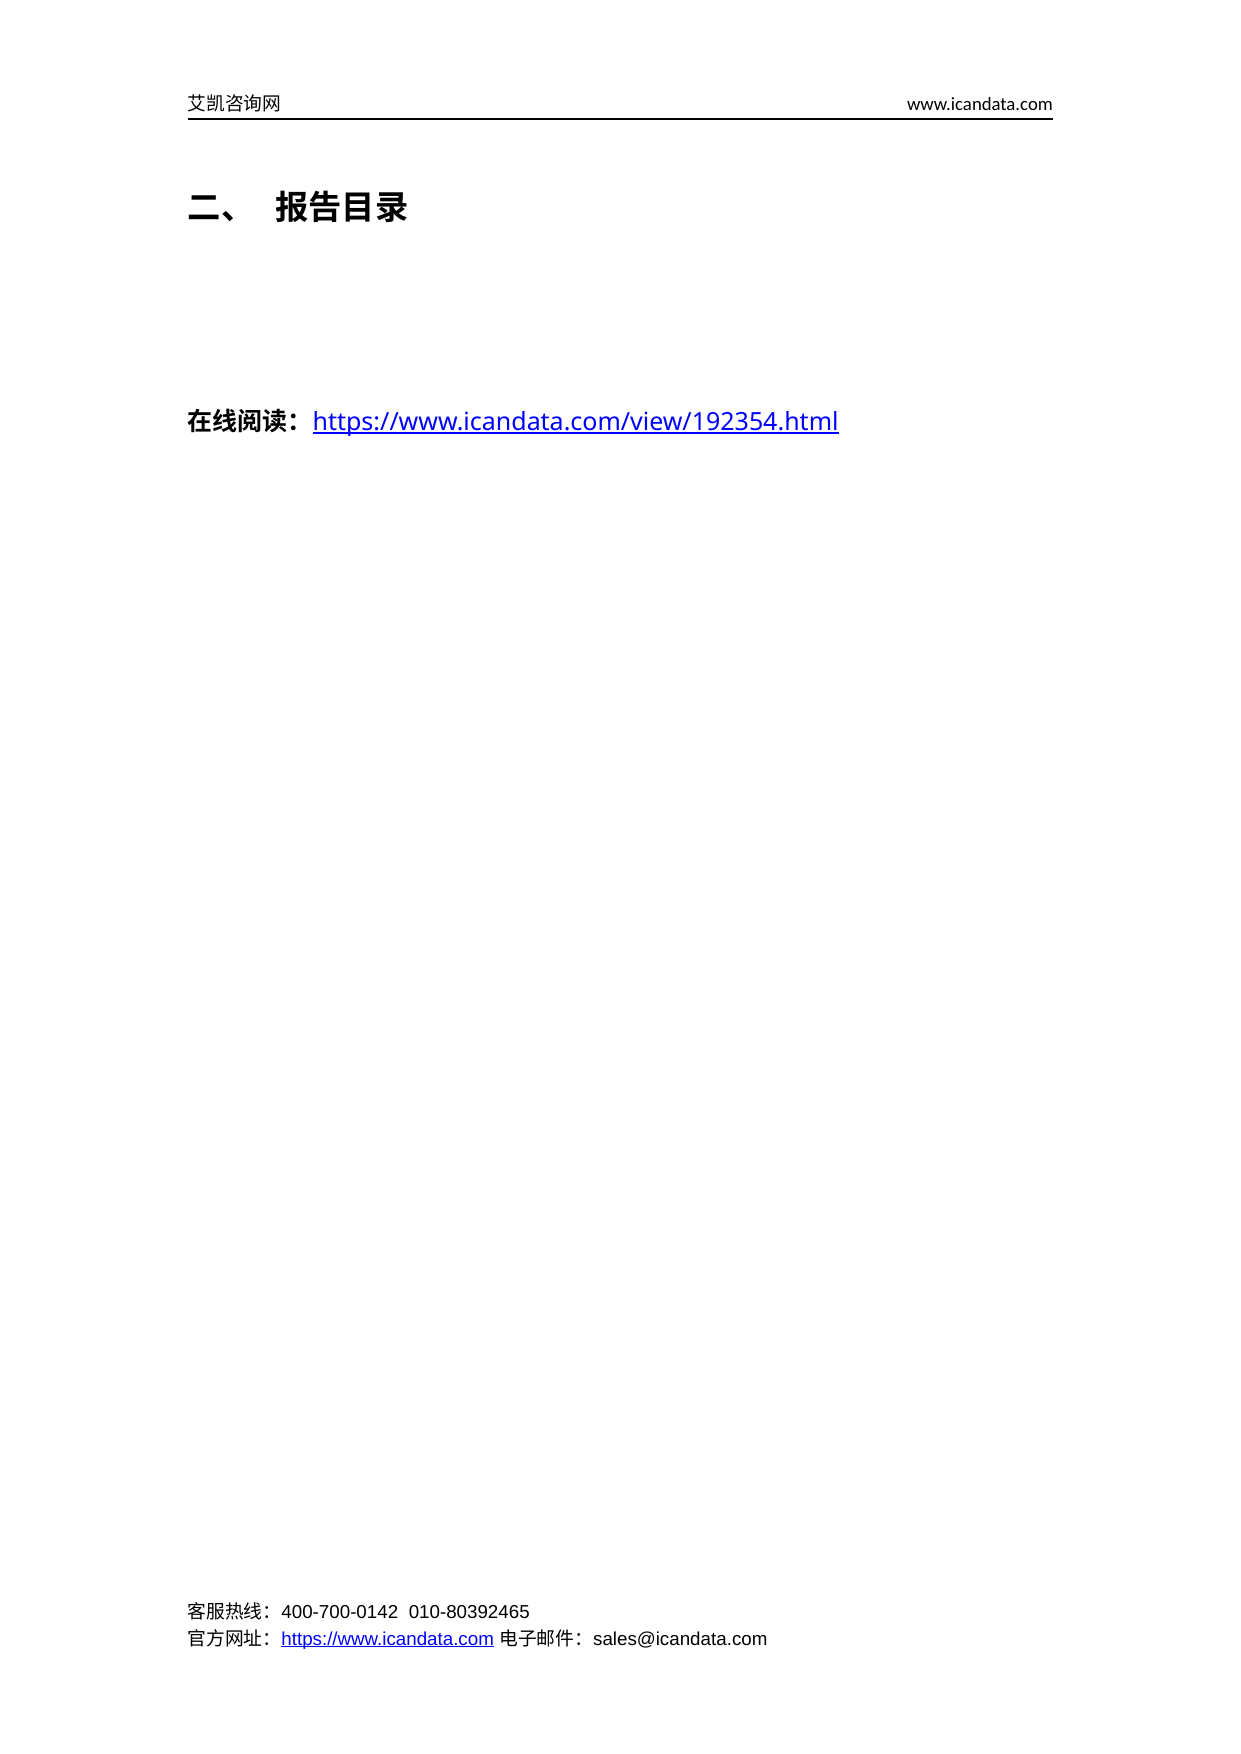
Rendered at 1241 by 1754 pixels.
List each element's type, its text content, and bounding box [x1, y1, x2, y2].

text 在线阅读：https://www.icandata.com/view/192354.html [187, 387, 1053, 452]
subtitle 报告目录 [187, 172, 1053, 237]
